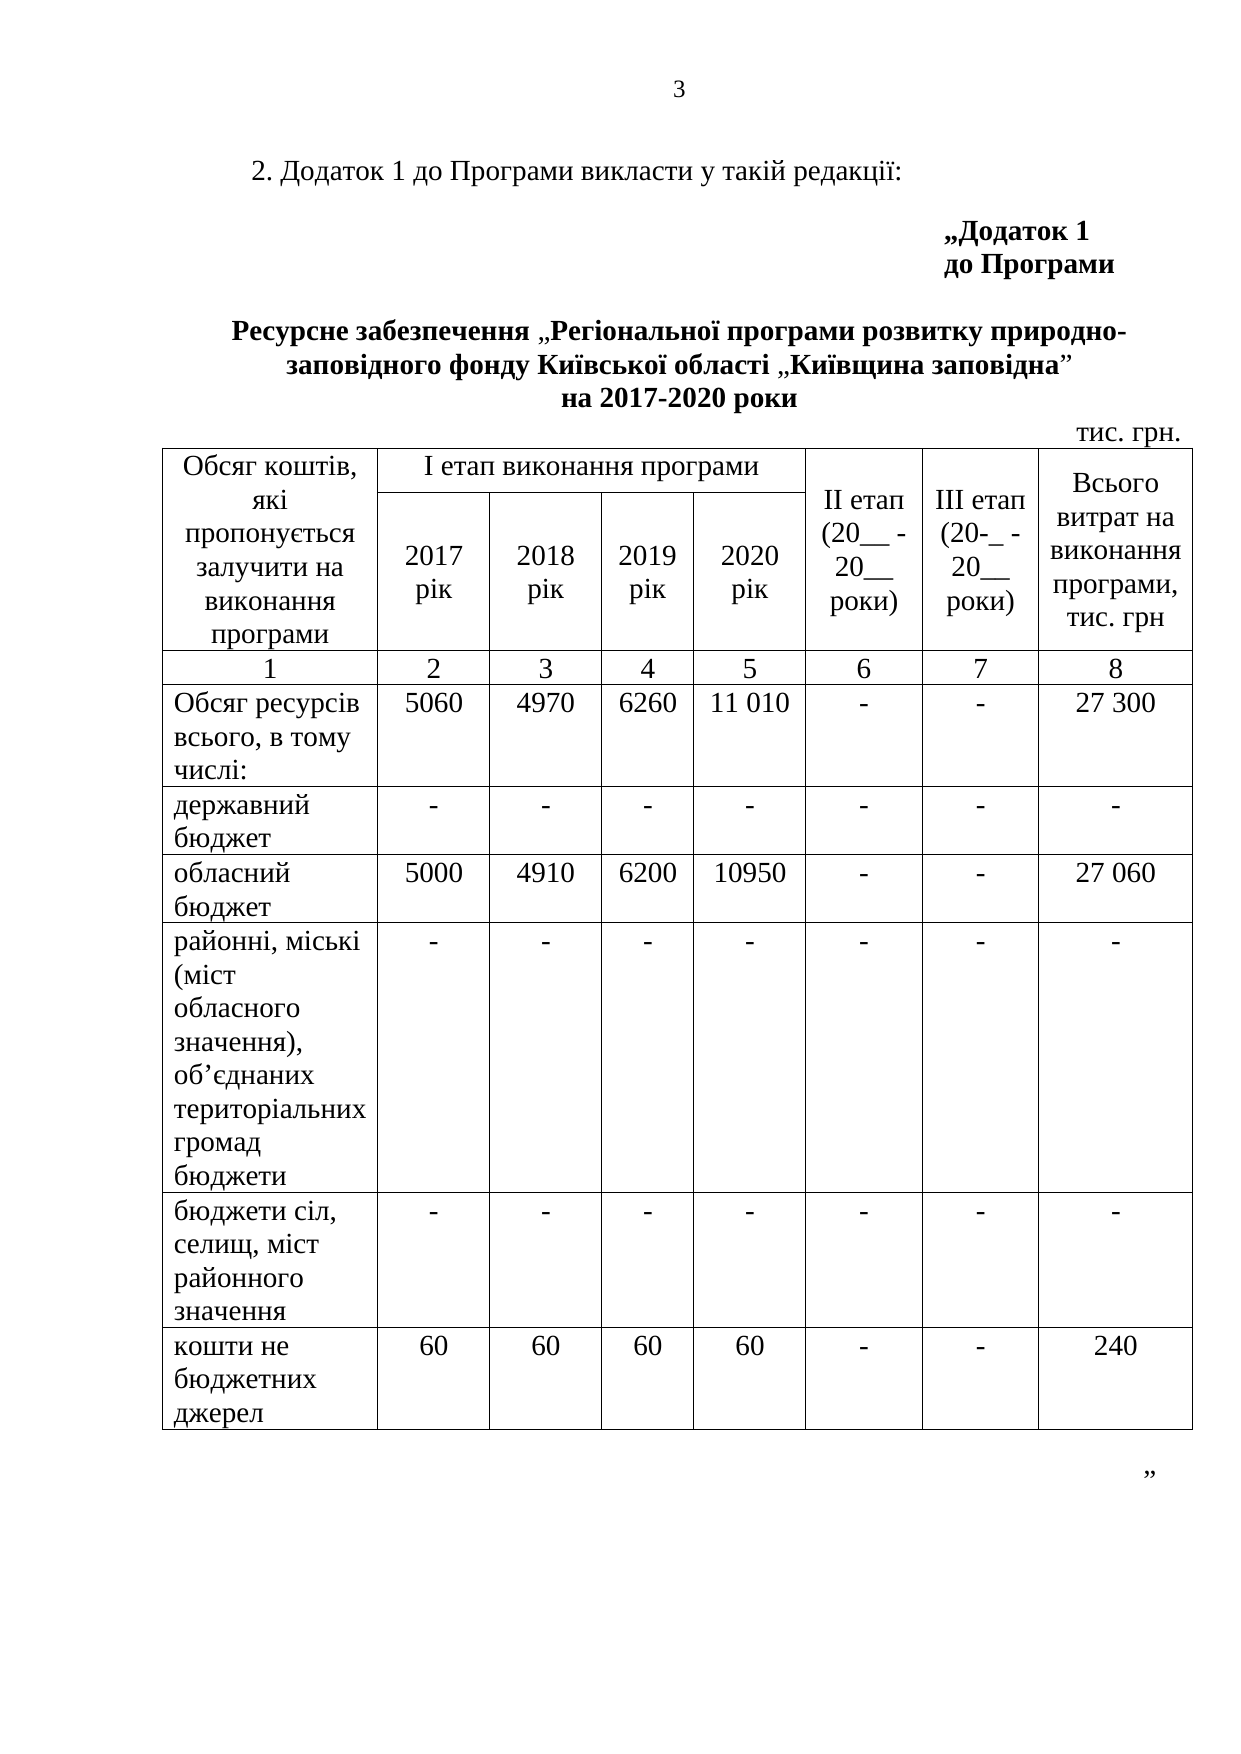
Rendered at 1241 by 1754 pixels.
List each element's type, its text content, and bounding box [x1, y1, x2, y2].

table_cell - [490, 787, 601, 854]
table_cell 2019 рік [602, 493, 693, 650]
table_cell - [806, 1328, 922, 1428]
table_cell - [923, 787, 1038, 854]
table_cell 5 [694, 651, 805, 684]
table_cell обласний бюджет [163, 855, 377, 922]
table_cell - [806, 1193, 922, 1327]
table_cell - [602, 1193, 693, 1327]
table_cell - [806, 685, 922, 786]
text 2. Додаток 1 до Програми викласти у такій редакції: [177, 158, 1181, 186]
table_cell - [806, 923, 922, 1192]
table_cell - [923, 1193, 1038, 1327]
table_cell - [378, 787, 489, 854]
table_cell 60 [490, 1328, 601, 1428]
table_cell 11 010 [694, 685, 805, 786]
table_cell - [1039, 923, 1192, 1192]
table_cell бюджети сіл, селищ, міст районного значення [163, 1193, 377, 1327]
table_cell 4 [602, 651, 693, 684]
table_cell 1 [163, 651, 377, 684]
text на 2017-2020 роки [177, 380, 1181, 414]
table_cell 7 [923, 651, 1038, 684]
text тис. грн. [177, 414, 1181, 447]
table_cell - [923, 923, 1038, 1192]
table_header ІІІ етап (20-_ - 20__ роки) [923, 449, 1038, 650]
table_header І етап виконання програми [378, 449, 805, 492]
table_header Обсяг коштів, які пропонується залучити на виконання програми [163, 449, 377, 650]
table_cell 8 [1039, 651, 1192, 684]
table_cell - [806, 787, 922, 854]
table_cell 60 [378, 1328, 489, 1428]
table_cell 4910 [490, 855, 601, 922]
table_cell 5000 [378, 855, 489, 922]
table_cell державний бюджет [163, 787, 377, 854]
table_cell 60 [694, 1328, 805, 1428]
table_cell 2018 рік [490, 493, 601, 650]
table_cell - [923, 1328, 1038, 1428]
table_cell 3 [490, 651, 601, 684]
table_cell - [923, 685, 1038, 786]
table_cell 6200 [602, 855, 693, 922]
table_cell - [1039, 1193, 1192, 1327]
table_cell 2 [378, 651, 489, 684]
table_cell районні, міські (міст обласного значення), об’єднаних територіальних громад бюджети [163, 923, 377, 1192]
table_cell - [1039, 787, 1192, 854]
table_cell - [806, 855, 922, 922]
table_cell - [490, 923, 601, 1192]
table_cell 27 300 [1039, 685, 1192, 786]
table_cell 10950 [694, 855, 805, 922]
table_cell 6260 [602, 685, 693, 786]
table_cell 4970 [490, 685, 601, 786]
table_cell 240 [1039, 1328, 1192, 1428]
table_cell - [490, 1193, 601, 1327]
text „Додаток 1 [177, 213, 1181, 246]
table_cell 5060 [378, 685, 489, 786]
table_cell - [378, 923, 489, 1192]
table_cell - [694, 1193, 805, 1327]
table_cell 60 [602, 1328, 693, 1428]
text ˮ [177, 1463, 1181, 1497]
table_cell - [694, 787, 805, 854]
table_header ІІ етап (20__ - 20__ роки) [806, 449, 922, 650]
table_header Всього витрат на виконання програми, тис. грн [1039, 449, 1192, 650]
text до Програми [915, 246, 1181, 280]
table_cell кошти не бюджетних джерел [163, 1328, 377, 1428]
table_cell - [923, 855, 1038, 922]
table_cell 2020 рік [694, 493, 805, 650]
table_cell 2017 рік [378, 493, 489, 650]
table_cell Обсяг ресурсів всього, в тому числі: [163, 685, 377, 786]
text Ресурсне забезпечення „Регіональної програми розвитку природно-заповідного фонду Київської області „Київщина заповідна” [177, 313, 1181, 380]
table_cell - [602, 923, 693, 1192]
table_cell 6 [806, 651, 922, 684]
table_cell - [694, 923, 805, 1192]
table_cell 27 060 [1039, 855, 1192, 922]
table_cell - [378, 1193, 489, 1327]
table_cell - [602, 787, 693, 854]
